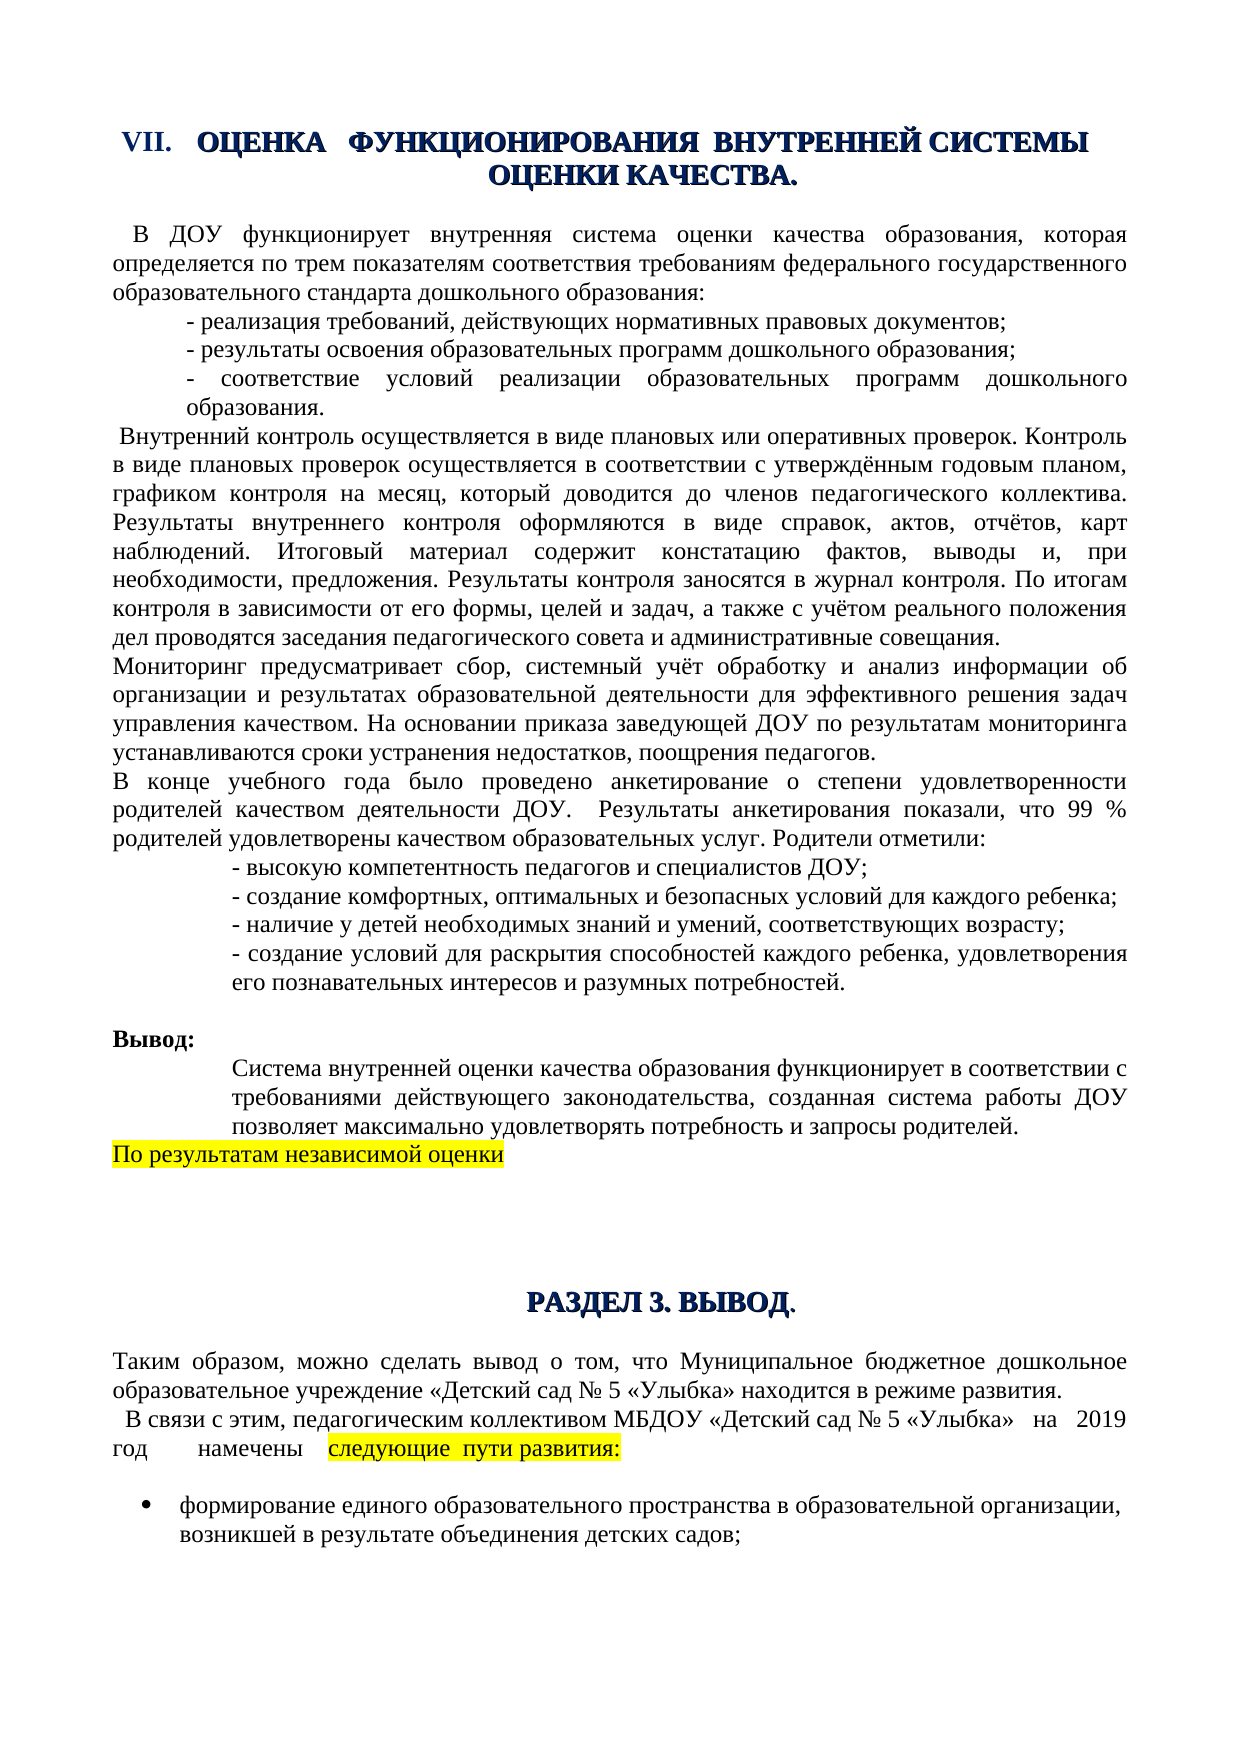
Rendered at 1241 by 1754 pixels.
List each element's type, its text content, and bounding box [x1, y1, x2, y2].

text В конце учебного года было проведено анкетирование о степени удовлетворенности родителей качеством деятельности ДОУ. Результаты анкетирования показали, что 99 % родителей удовлетворены качеством образовательных услуг. Родители отметили: [112, 766, 1128, 852]
text - высокую компетентность педагогов и специалистов ДОУ; [232, 852, 1128, 881]
text Таким образом, можно сделать вывод о том, что Муниципальное бюджетное дошкольное образовательное учреждение «Детский сад № 5 «Улыбка» находится в режиме развития. [112, 1346, 1128, 1404]
text - создание комфортных, оптимальных и безопасных условий для каждого ребенка; [232, 881, 1128, 909]
text Раздел 3. Вывод. [112, 1284, 1128, 1317]
text - реализация требований, действующих нормативных правовых документов; [186, 306, 1128, 334]
list Оценка функционирования внутренней системы оценки качества. [82, 124, 1128, 191]
text - соответствие условий реализации образовательных программ дошкольного образования. [186, 363, 1128, 421]
list формирование единого образовательного пространства в образовательной организации, возникшей в результате объединения детских садов; [142, 1490, 1128, 1548]
text Система внутренней оценки качества образования функционирует в соответствии с требованиями действующего законодательства, созданная система работы ДОУ позволяет максимально удовлетворять потребность и запросы родителей. [232, 1053, 1128, 1139]
text - создание условий для раскрытия способностей каждого ребенка, удовлетворения его познавательных интересов и разумных потребностей. [232, 938, 1128, 996]
text В связи с этим, педагогическим коллективом МБДОУ «Детский сад № 5 «Улыбка» на 2019 год намечены следующие пути развития: [112, 1404, 1128, 1461]
text - результаты освоения образовательных программ дошкольного образования; [186, 334, 1128, 363]
text Вывод: [112, 1024, 1128, 1053]
text Мониторинг предусматривает сбор, системный учёт обработку и анализ информации об организации и результатах образовательной деятельности для эффективного решения задач управления качеством. На основании приказа заведующей ДОУ по результатам мониторинга устанавливаются сроки устранения недостатков, поощрения педагогов. [112, 651, 1128, 766]
text - наличие у детей необходимых знаний и умений, соответствующих возрасту; [232, 909, 1128, 938]
text По результатам независимой оценки [112, 1139, 1128, 1168]
text Внутренний контроль осуществляется в виде плановых или оперативных проверок. Контроль в виде плановых проверок осуществляется в соответствии с утверждённым годовым планом, графиком контроля на месяц, который доводится до членов педагогического коллектива. Результаты внутреннего контроля оформляются в виде справок, актов, отчётов, карт наблюдений. Итоговый материал содержит констатацию фактов, выводы и, при необходимости, предложения. Результаты контроля заносятся в журнал контроля. По итогам контроля в зависимости от его формы, целей и задач, а также с учётом реального положения дел проводятся заседания педагогического совета и административные совещания. [112, 421, 1128, 651]
text В ДОУ функционирует внутренняя система оценки качества образования, которая определяется по трем показателям соответствия требованиям федерального государственного образовательного стандарта дошкольного образования: [112, 219, 1128, 306]
